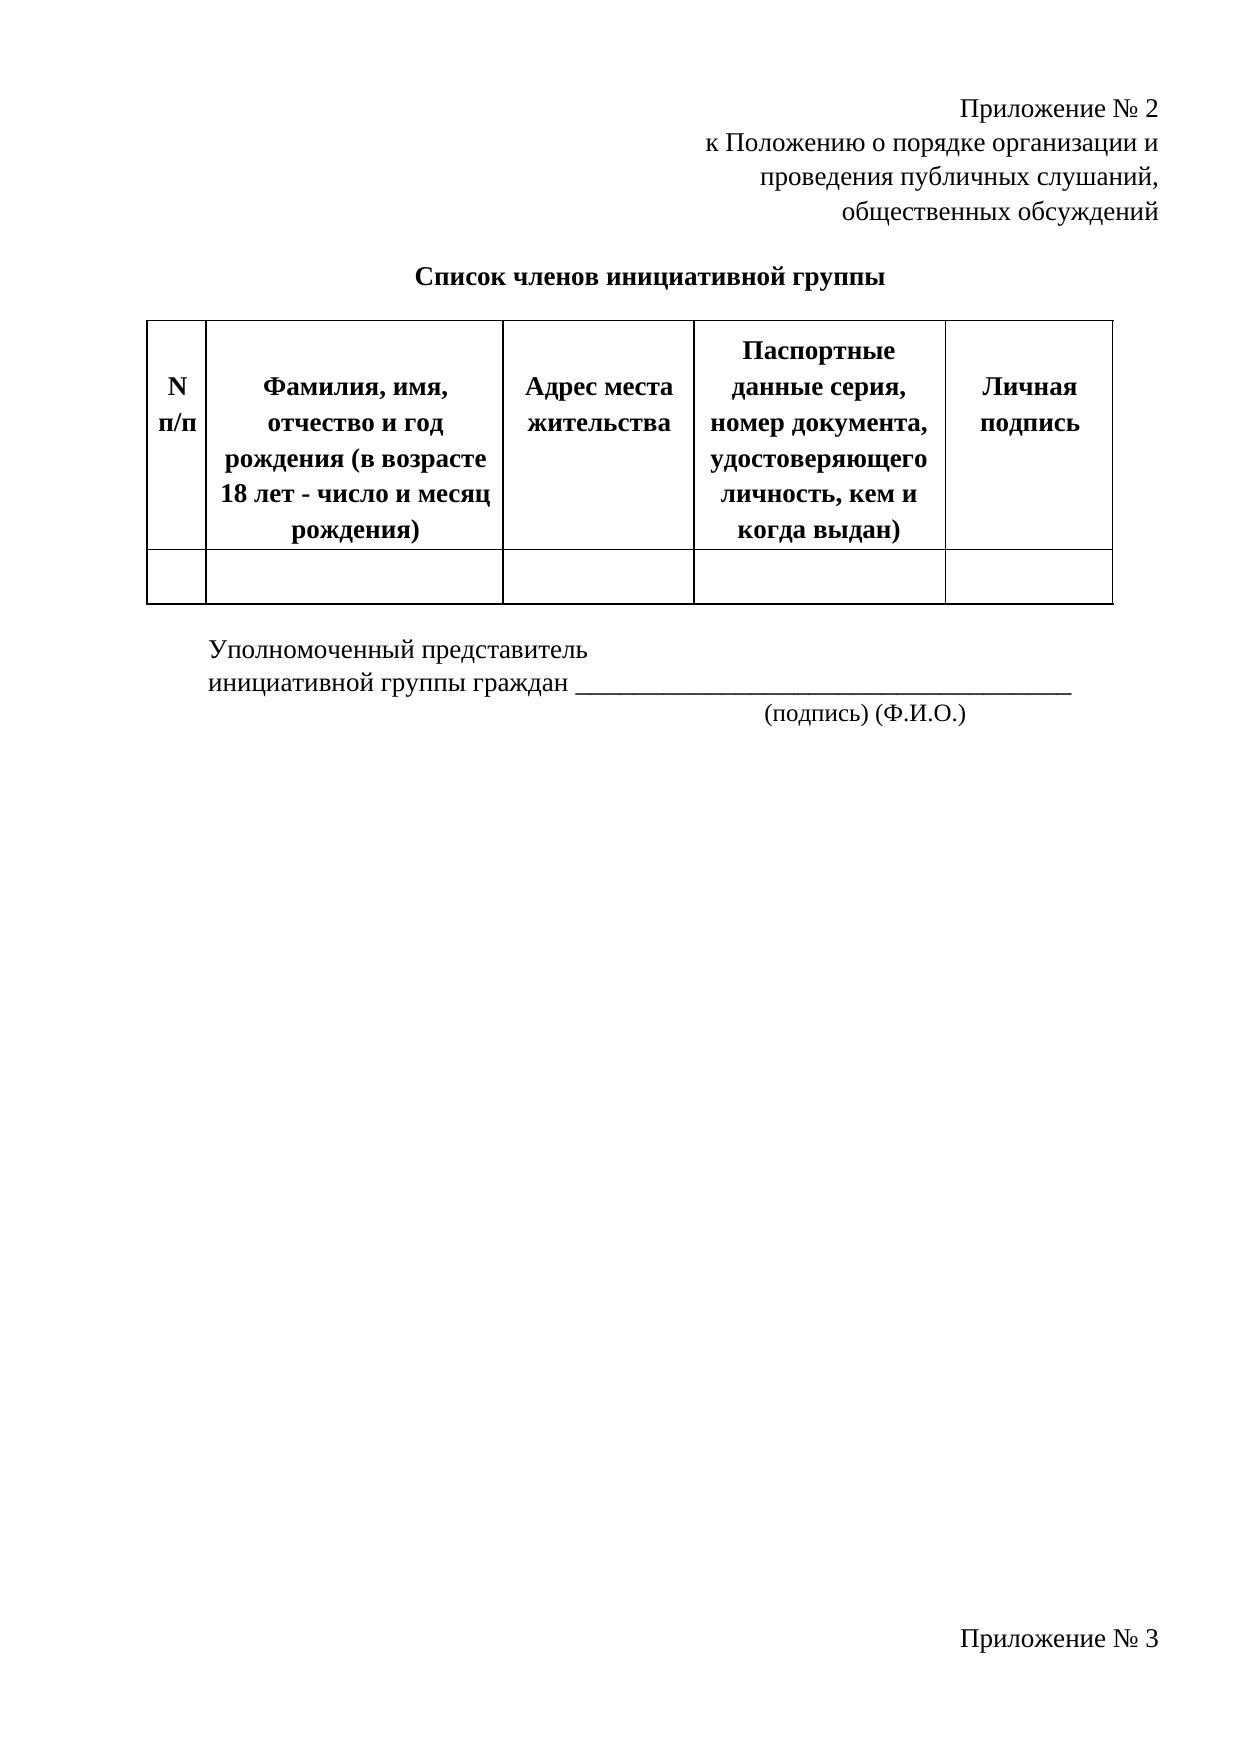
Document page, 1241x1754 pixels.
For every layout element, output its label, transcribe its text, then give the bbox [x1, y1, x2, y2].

table_cell [207, 550, 502, 603]
table_header Личная подпись [946, 321, 1112, 548]
table_cell [946, 550, 1112, 603]
table_header N п/п [148, 321, 205, 548]
text Уполномоченный представитель [208, 633, 1159, 664]
table_cell [148, 550, 205, 603]
text Приложение № 3 [768, 1623, 1159, 1654]
text Приложение № 2 [768, 92, 1159, 123]
table_header Фамилия, имя, отчество и год рождения (в возрасте 18 лет - число и месяц рождения) [207, 321, 502, 548]
text инициативной группы граждан __________________________________ [208, 664, 1159, 698]
table_cell [504, 550, 693, 603]
text (подпись) (Ф.И.О.) [208, 698, 1159, 727]
table_header Адрес места жительства [504, 321, 693, 548]
table_header Паспортные данные серия, номер документа, удостоверяющего личность, кем и когда выдан) [695, 321, 945, 548]
table_cell [695, 550, 945, 603]
subtitle Список членов инициативной группы [148, 260, 1152, 291]
text к Положению о порядке организации и проведения публичных слушаний, общественных обсуждений [635, 126, 1159, 226]
